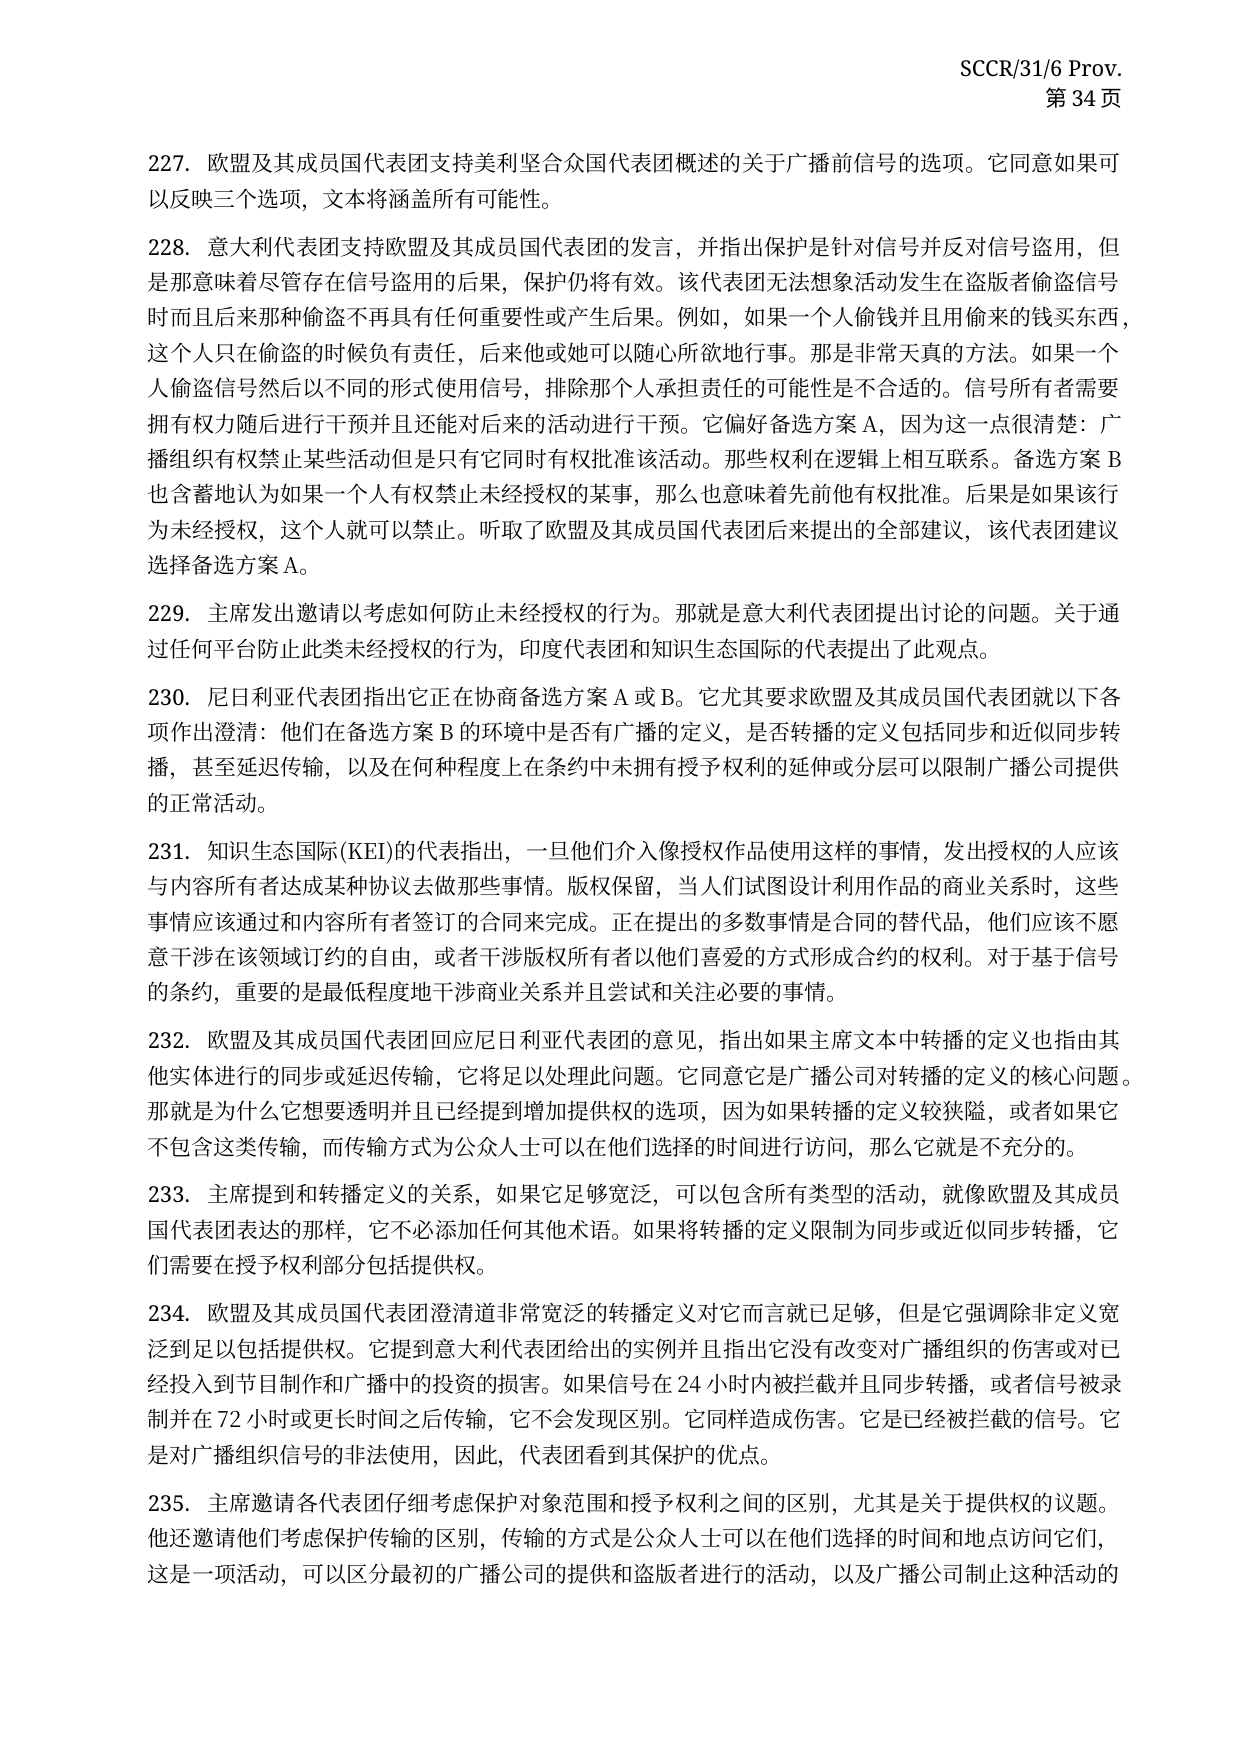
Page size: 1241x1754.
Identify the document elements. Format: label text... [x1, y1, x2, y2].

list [148, 1482, 1122, 1588]
list 主席提到和转播定义的关系，如果它足够宽泛，可以包含所有类型的活动，就像欧盟及其成员国代表团表达的那样，它不必添加任何其他术语。如果将转播的定义限制为同步或近似同步转播，它们需要在授予权利部分包括提供权。 [148, 1174, 1122, 1280]
list 知识生态国际(KEI)的代表指出，一旦他们介入像授权作品使用这样的事情，发出授权的人应该与内容所有者达成某种协议去做那些事情。版权保留，当人们试图设计利用作品的商业关系时，这些事情应该通过和内容所有者签订的合同来完成。正在提出的多数事情是合同的替代品，他们应该不愿意干涉在该领域订约的自由，或者干涉版权所有者以他们喜爱的方式形成合约的权利。对于基于信号的条约，重要的是最低程度地干涉商业关系并且尝试和关注必要的事情。 [148, 830, 1122, 1007]
list 欧盟及其成员国代表团澄清道非常宽泛的转播定义对它而言就已足够，但是它强调除非定义宽泛到足以包括提供权。它提到意大利代表团给出的实例并且指出它没有改变对广播组织的伤害或对已经投入到节目制作和广播中的投资的损害。如果信号在24小时内被拦截并且同步转播，或者信号被录制并在72小时或更长时间之后传输，它不会发现区别。它同样造成伤害。它是已经被拦截的信号。它是对广播组织信号的非法使用，因此，代表团看到其保护的优点。 [148, 1292, 1122, 1469]
list 欧盟及其成员国代表团回应尼日利亚代表团的意见，指出如果主席文本中转播的定义也指由其他实体进行的同步或延迟传输，它将足以处理此问题。它同意它是广播公司对转播的定义的核心问题。那就是为什么它想要透明并且已经提到增加提供权的选项，因为如果转播的定义较狭隘，或者如果它不包含这类传输，而传输方式为公众人士可以在他们选择的时间进行访问，那么它就是不充分的。 [148, 1019, 1122, 1161]
list 尼日利亚代表团指出它正在协商备选方案A或B。它尤其要求欧盟及其成员国代表团就以下各项作出澄清：他们在备选方案B的环境中是否有广播的定义，是否转播的定义包括同步和近似同步转播，甚至延迟传输，以及在何种程度上在条约中未拥有授予权利的延伸或分层可以限制广播公司提供的正常活动。 [148, 676, 1122, 817]
list 主席发出邀请以考虑如何防止未经授权的行为。那就是意大利代表团提出讨论的问题。关于通过任何平台防止此类未经授权的行为，印度代表团和知识生态国际的代表提出了此观点。 [148, 592, 1122, 663]
list 欧盟及其成员国代表团支持美利坚合众国代表团概述的关于广播前信号的选项。它同意如果可以反映三个选项，文本将涵盖所有可能性。 [148, 142, 1122, 213]
list 意大利代表团支持欧盟及其成员国代表团的发言，并指出保护是针对信号并反对信号盗用，但是那意味着尽管存在信号盗用的后果，保护仍将有效。该代表团无法想象活动发生在盗版者偷盗信号时而且后来那种偷盗不再具有任何重要性或产生后果。例如，如果一个人偷钱并且用偷来的钱买东西，这个人只在偷盗的时候负有责任，后来他或她可以随心所欲地行事。那是非常天真的方法。如果一个人偷盗信号然后以不同的形式使用信号，排除那个人承担责任的可能性是不合适的。信号所有者需要拥有权力随后进行干预并且还能对后来的活动进行干预。它偏好备选方案A，因为这一点很清楚：广播组织有权禁止某些活动但是只有它同时有权批准该活动。那些权利在逻辑上相互联系。备选方案B也含蓄地认为如果一个人有权禁止未经授权的某事，那么也意味着先前他有权批准。后果是如果该行为未经授权，这个人就可以禁止。听取了欧盟及其成员国代表团后来提出的全部建议，该代表团建议选择备选方案A。 [148, 226, 1122, 580]
